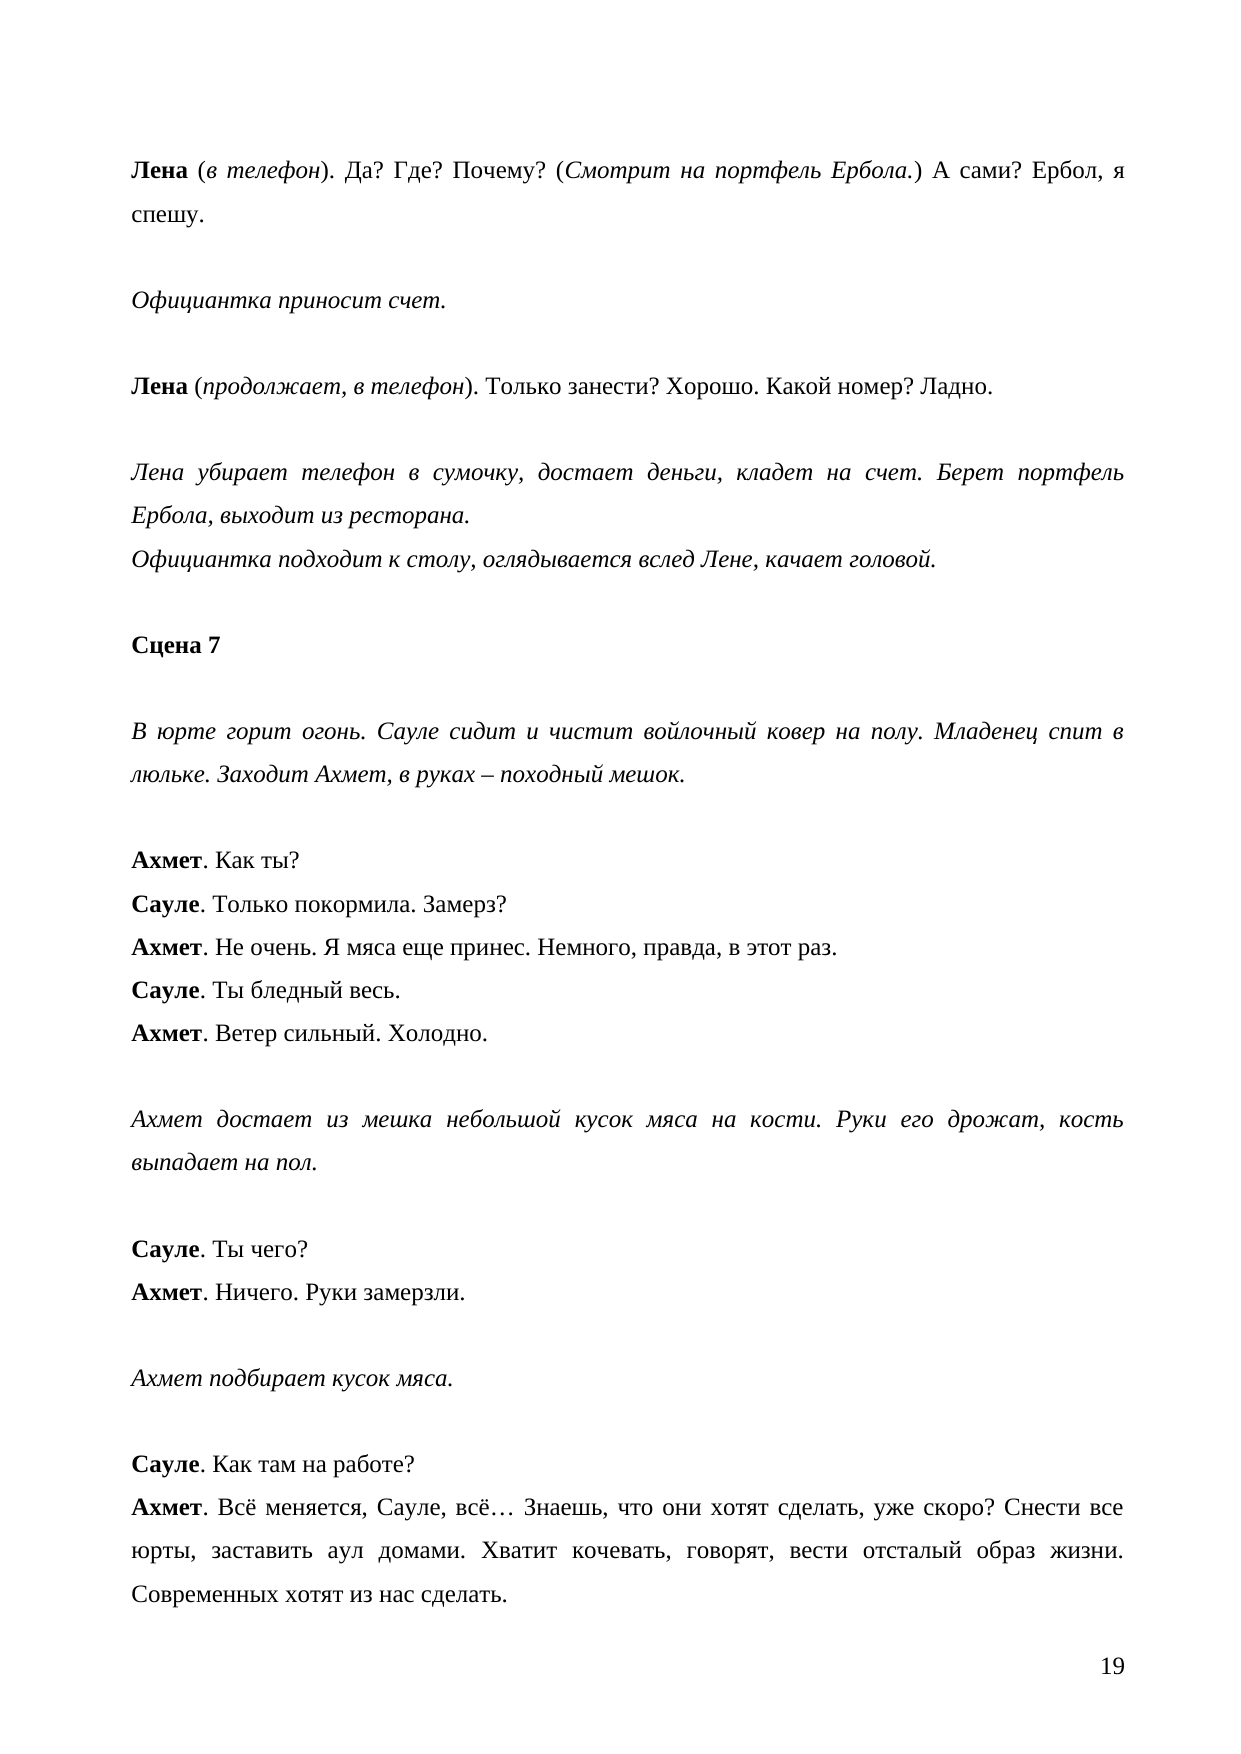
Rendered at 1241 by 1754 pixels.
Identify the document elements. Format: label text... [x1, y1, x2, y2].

text Ахмет достает из мешка небольшой кусок мяса на кости. Руки его дрожат, кость выпадает на пол. [131, 1104, 1125, 1176]
text Ахмет. Как ты? [131, 846, 1125, 874]
text Лена убирает телефон в сумочку, достает деньги, кладет на счет. Берет портфель Ербола, выходит из ресторана. [131, 457, 1125, 529]
text Ахмет. Ветер сильный. Холодно. [131, 1018, 1125, 1047]
text Сауле. Только покормила. Замерз? [131, 889, 1125, 917]
text Официантка подходит к столу, оглядывается вслед Лене, качает головой. [131, 544, 1125, 572]
text Ахмет подбирает кусок мяса. [131, 1363, 1125, 1392]
text Лена (продолжает, в телефон). Только занести? Хорошо. Какой номер? Ладно. [131, 371, 1125, 400]
text Лена (в телефон). Да? Где? Почему? (Смотрит на портфель Ербола.) А сами? Ербол, я спешу. [131, 156, 1125, 227]
text Официантка приносит счет. [131, 285, 1125, 314]
text Сауле. Ты бледный весь. [131, 975, 1125, 1004]
text Ахмет. Ничего. Руки замерзли. [131, 1277, 1125, 1306]
text В юрте горит огонь. Сауле сидит и чистит войлочный ковер на полу. Младенец спит в люльке. Заходит Ахмет, в руках – походный мешок. [131, 716, 1125, 788]
text Сауле. Как там на работе? [131, 1449, 1125, 1478]
text Ахмет. Всё меняется, Сауле, всё… Знаешь, что они хотят сделать, уже скоро? Снести все юрты, заставить аул домами. Хватит кочевать, говорят, вести отсталый образ жизни. Современных хотят из нас сделать. [131, 1492, 1125, 1607]
text Сауле. Ты чего? [131, 1234, 1125, 1262]
text Ахмет. Не очень. Я мяса еще принес. Немного, правда, в этот раз. [131, 932, 1125, 961]
text Сцена 7 [131, 630, 1125, 659]
